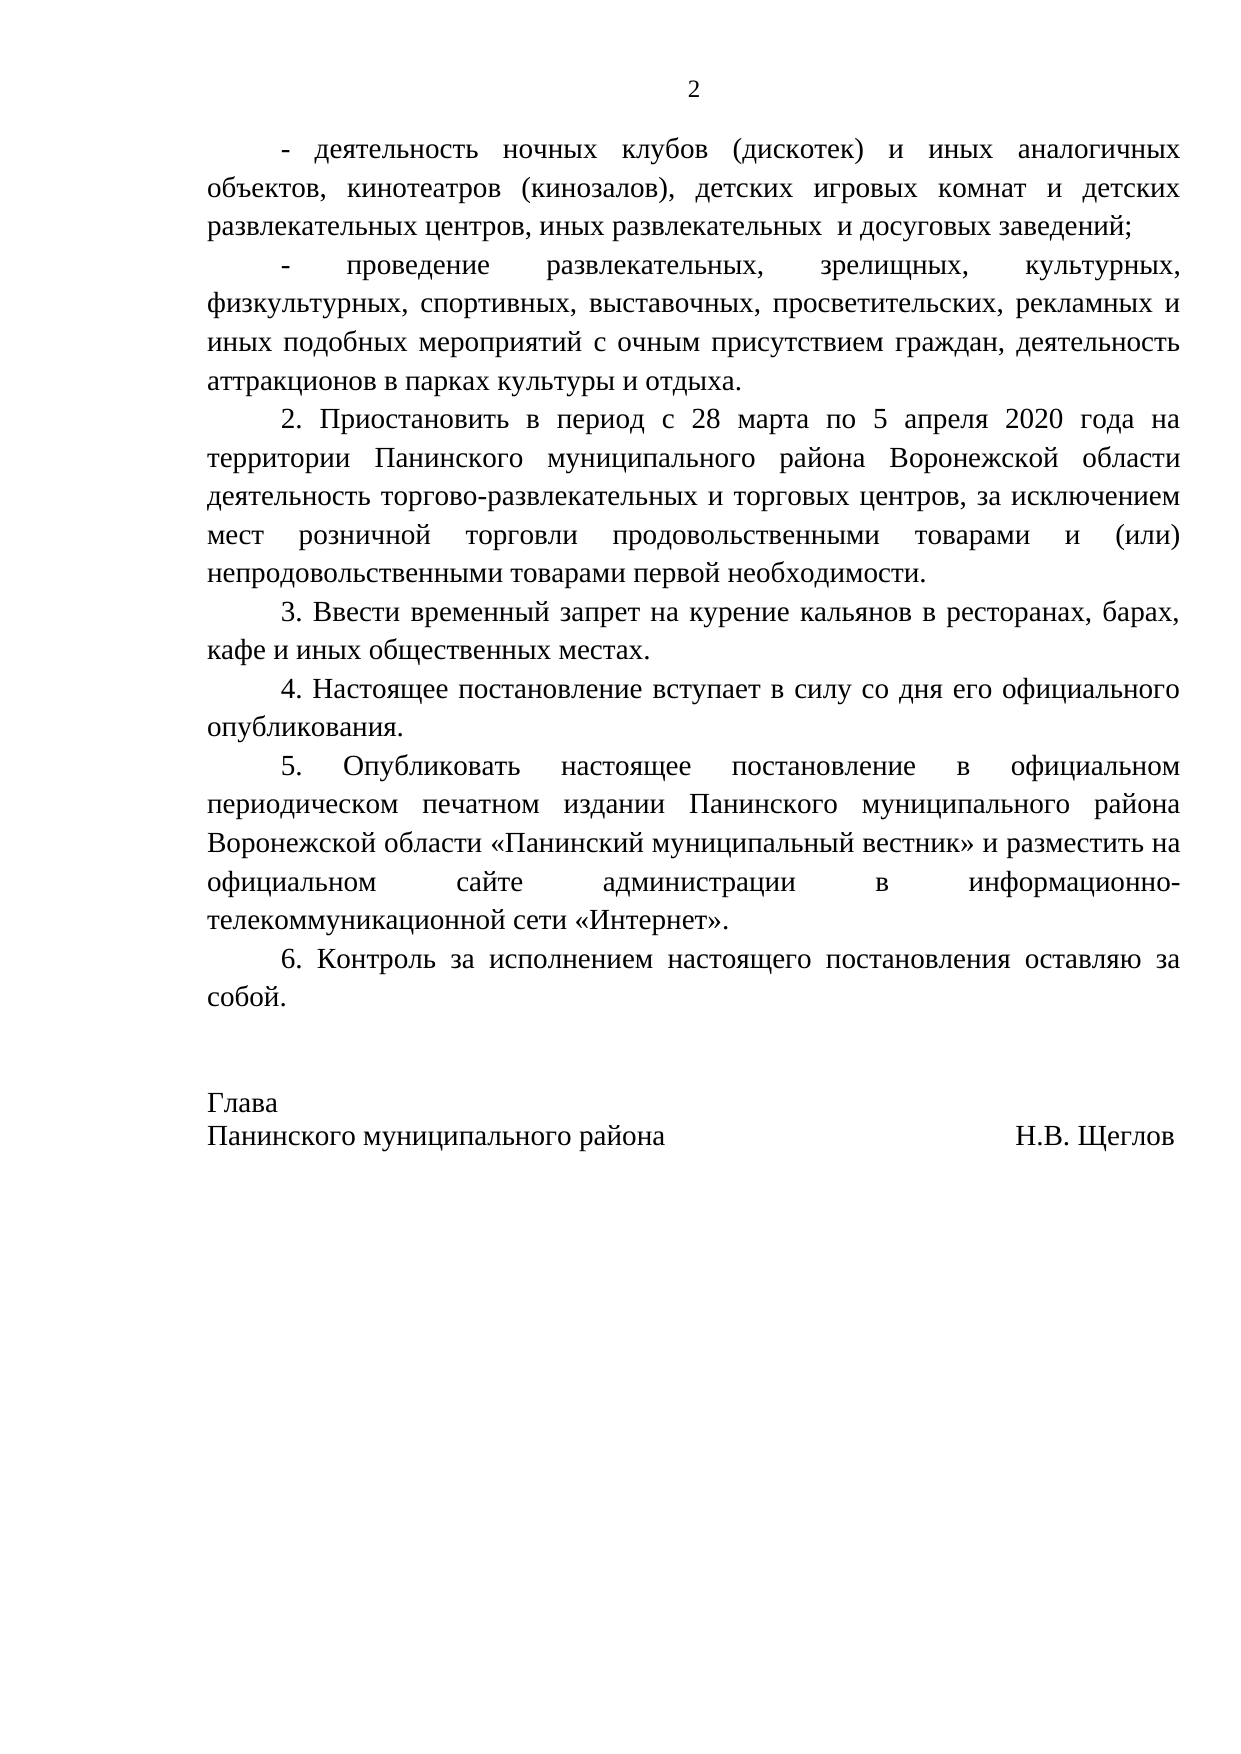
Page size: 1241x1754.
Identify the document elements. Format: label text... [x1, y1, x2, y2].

text 3. Ввести временный запрет на курение кальянов в ресторанах, барах, кафе и иных общественных местах. [207, 594, 1181, 666]
text Панинского муниципального района Н.В. Щеглов [207, 1118, 1181, 1152]
text - проведение развлекательных, зрелищных, культурных, физкультурных, спортивных, выставочных, просветительских, рекламных и иных подобных мероприятий с очным присутствием граждан, деятельность аттракционов в парках культуры и отдыха. [207, 247, 1181, 396]
text Глава [207, 1085, 1181, 1118]
text 4. Настоящее постановление вступает в силу со дня его официального опубликования. [207, 671, 1181, 743]
text 5. Опубликовать настоящее постановление в официальном периодическом печатном издании Панинского муниципального района Воронежской области «Панинский муниципальный вестник» и разместить на официальном сайте администрации в информационно-телекоммуникационной сети «Интернет». [207, 748, 1181, 936]
text - деятельность ночных клубов (дискотек) и иных аналогичных объектов, кинотеатров (кинозалов), детских игровых комнат и детских развлекательных центров, иных развлекательных и досуговых заведений; [207, 131, 1181, 242]
text 2. Приостановить в период с 28 марта по 5 апреля 2020 года на территории Панинского муниципального района Воронежской области деятельность торгово-развлекательных и торговых центров, за исключением мест розничной торговли продовольственными товарами и (или) непродовольственными товарами первой необходимости. [207, 401, 1181, 589]
text 6. Контроль за исполнением настоящего постановления оставляю за собой. [207, 941, 1181, 1013]
